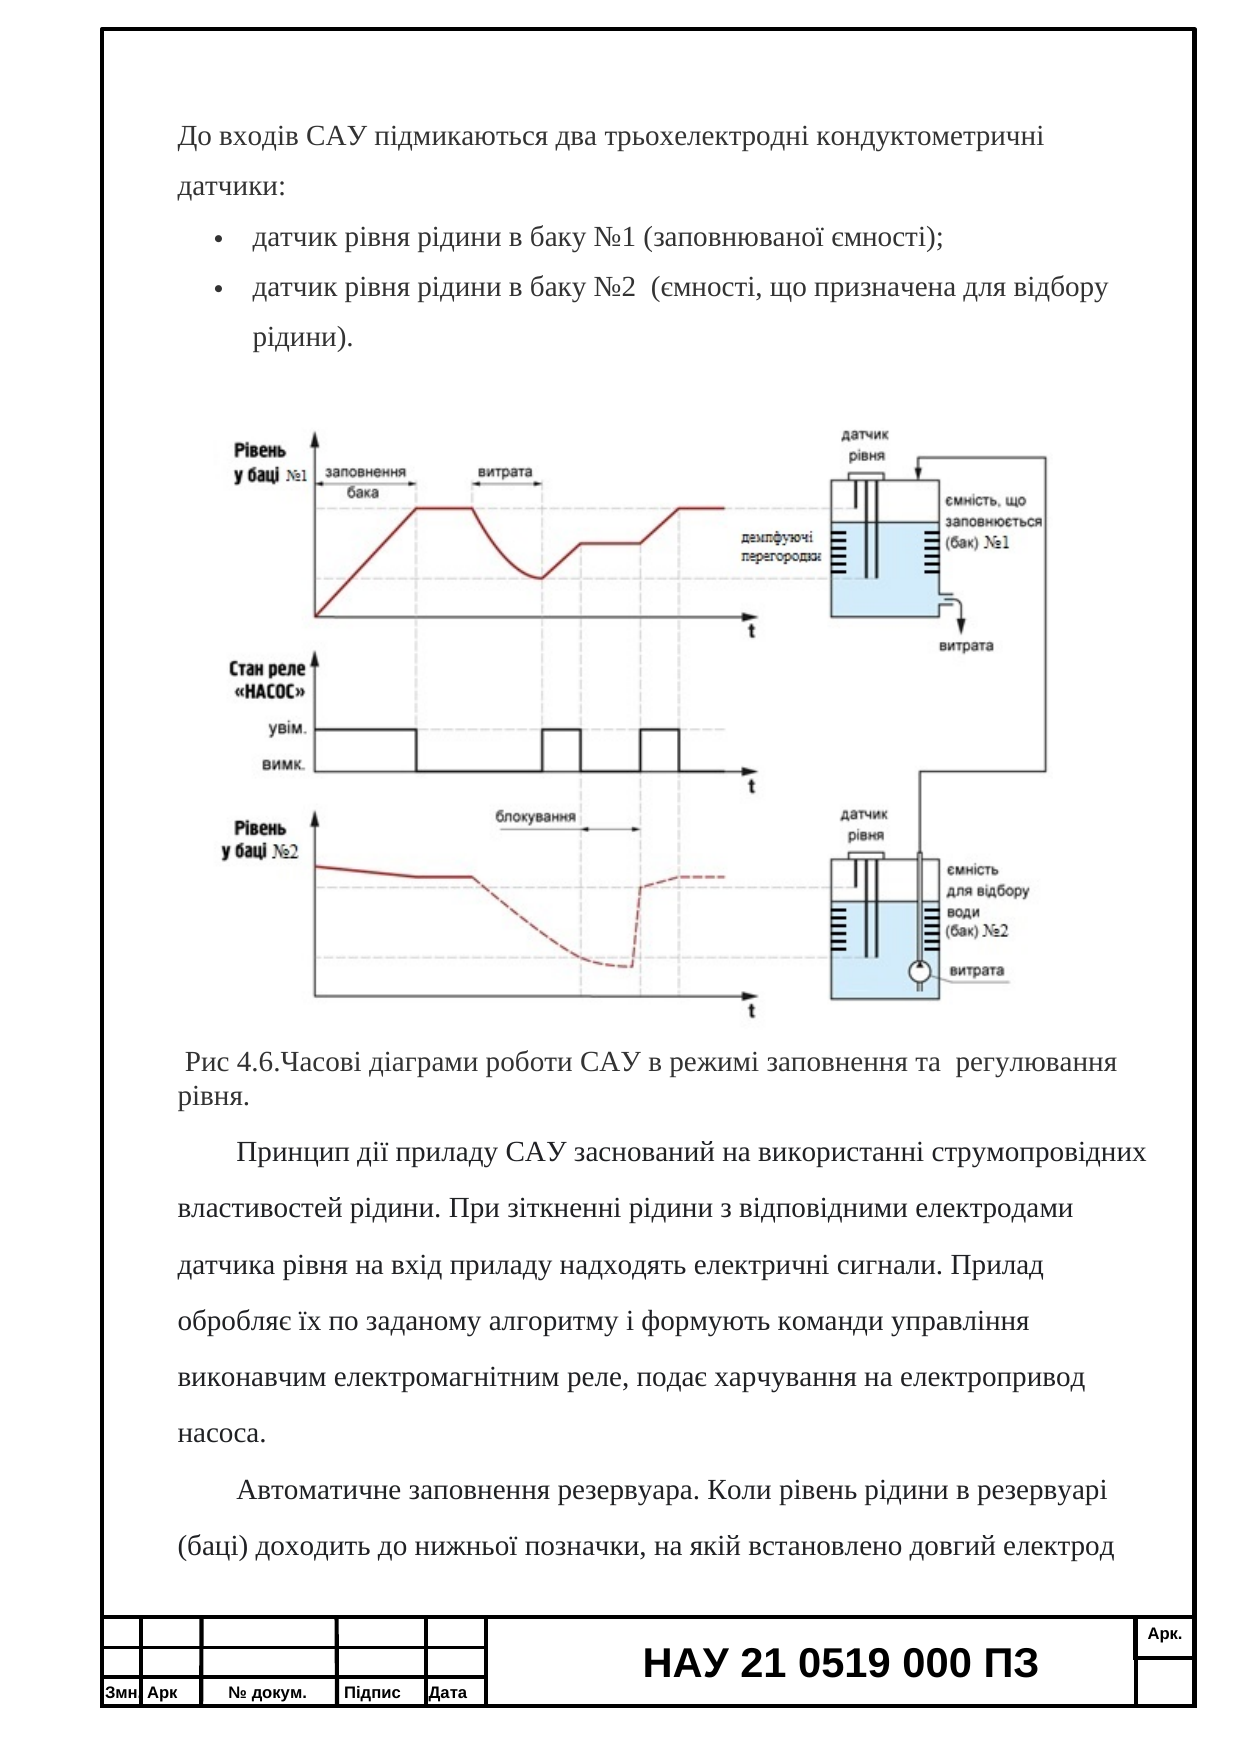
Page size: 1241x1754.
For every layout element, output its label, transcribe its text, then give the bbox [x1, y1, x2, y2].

text До входів САУ підмикаються два трьохелектродні кондуктометричні датчики: [177, 118, 1152, 202]
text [177, 1449, 1152, 1562]
text Рис 4.6.Часові діаграми роботи САУ в режимі заповнення та регулювання рівня. [177, 1044, 1152, 1112]
picture [177, 403, 1114, 1045]
text Принцип дії приладу САУ заснований на використанні струмопровідних властивостей рідини. При зіткненні рідини з відповідними електродами датчика рівня на вхід приладу надходять електричні сигнали. Прилад обробляє їх по заданому алгоритму і формують команди управління виконавчим електромагнітним реле, подає харчування на електропривод насоса. [177, 1112, 1152, 1449]
list датчик рівня рідини в баку №2 (ємності, що призначена для відбору рідини). [215, 269, 1152, 353]
list датчик рівня рідини в баку №1 (заповнюваної ємності); [215, 219, 1152, 252]
